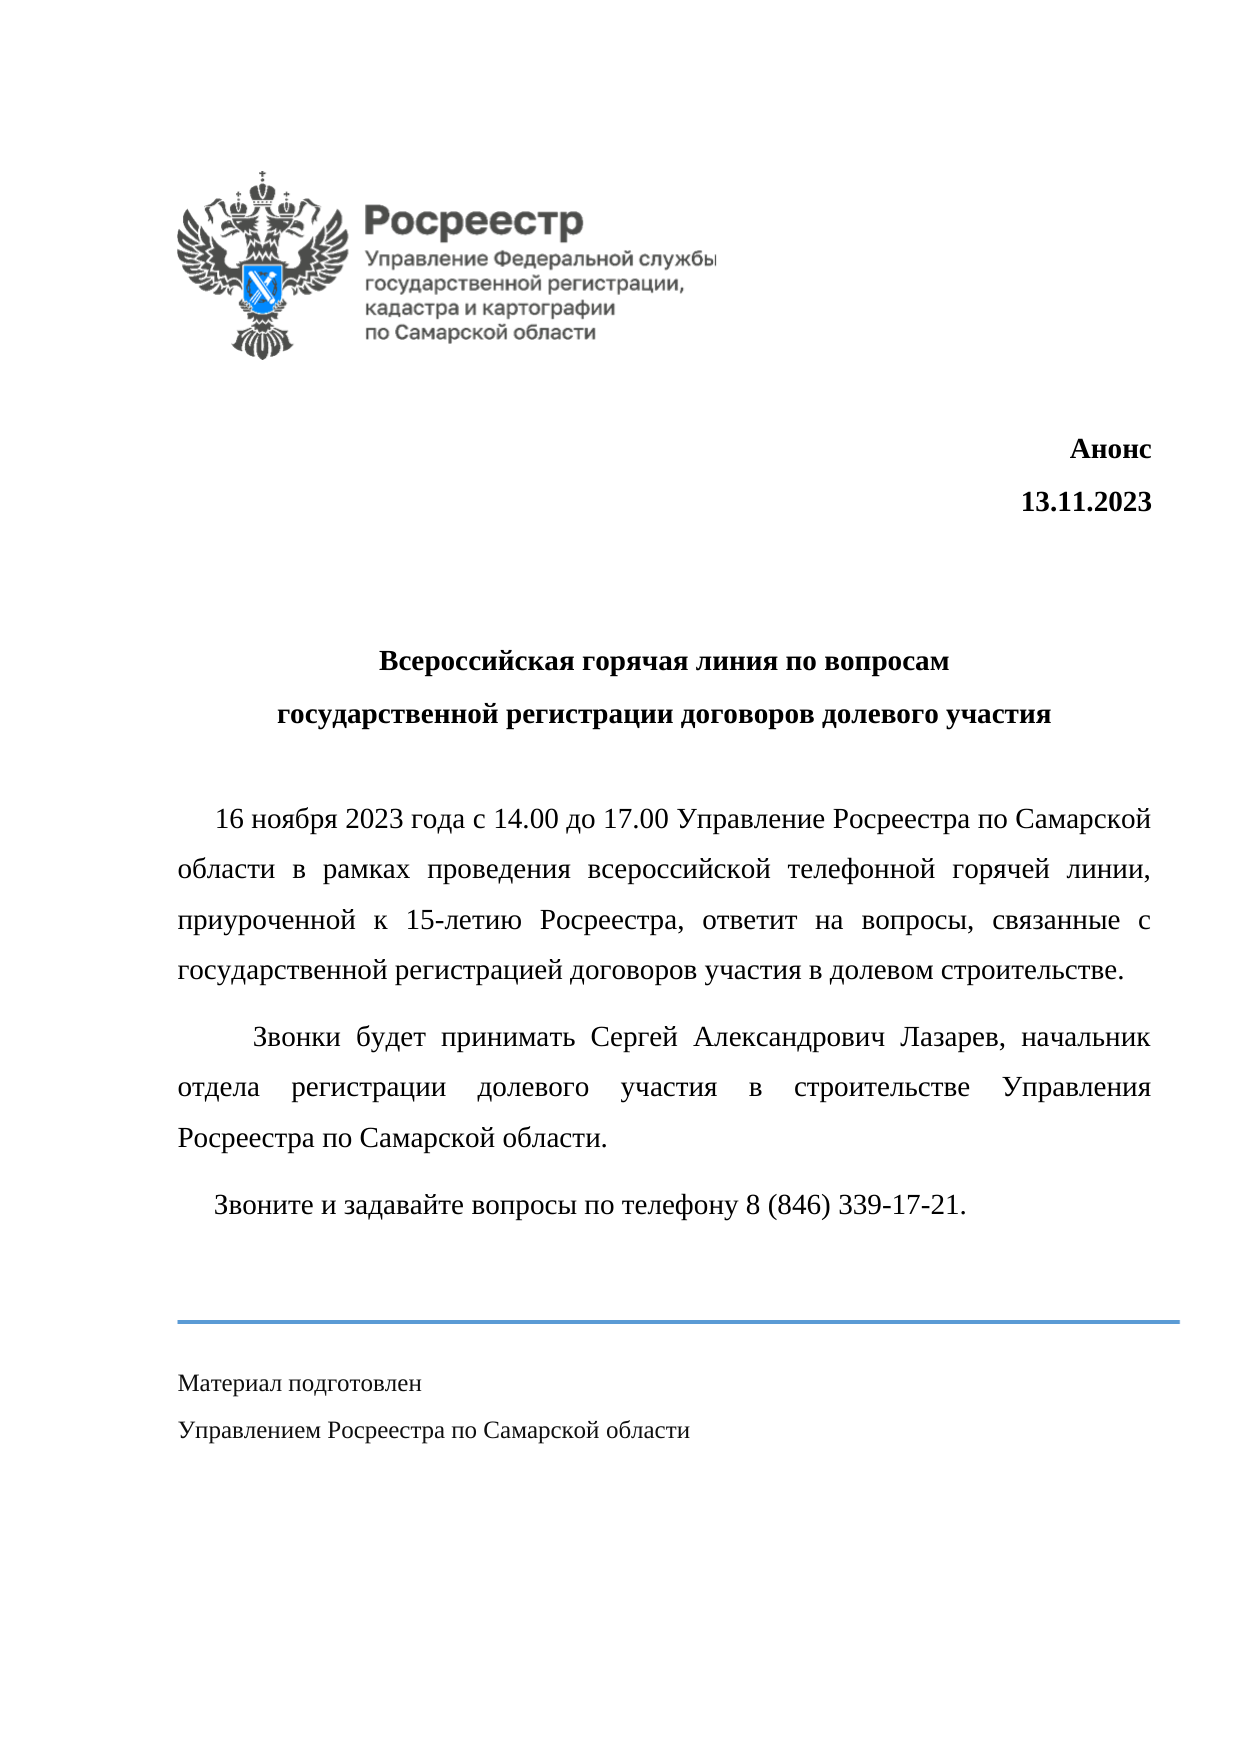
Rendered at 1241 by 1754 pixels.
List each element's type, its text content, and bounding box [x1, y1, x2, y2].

text Материал подготовлен [177, 1368, 1152, 1396]
text Управлением Росреестра по Самарской области [177, 1415, 1152, 1443]
text Звонки будет принимать Сергей Александрович Лазарев, начальник отдела регистрации долевого участия в строительстве Управления Росреестра по Самарской области. [177, 1019, 1152, 1153]
text государственной регистрации договоров долевого участия [177, 696, 1152, 729]
picture [177, 171, 717, 360]
text Звоните и задавайте вопросы по телефону 8 (846) 339-17-21. [177, 1187, 1152, 1220]
text Всероссийская горячая линия по вопросам [177, 643, 1152, 676]
text 13.11.2023 [177, 484, 1152, 518]
text Анонс [177, 432, 1152, 465]
picture [177, 1320, 1181, 1324]
text 16 ноября 2023 года с 14.00 до 17.00 Управление Росреестра по Самарской области в рамках проведения всероссийской телефонной горячей линии, приуроченной к 15-летию Росреестра, ответит на вопросы, связанные с государственной регистрацией договоров участия в долевом строительстве. [177, 801, 1152, 986]
